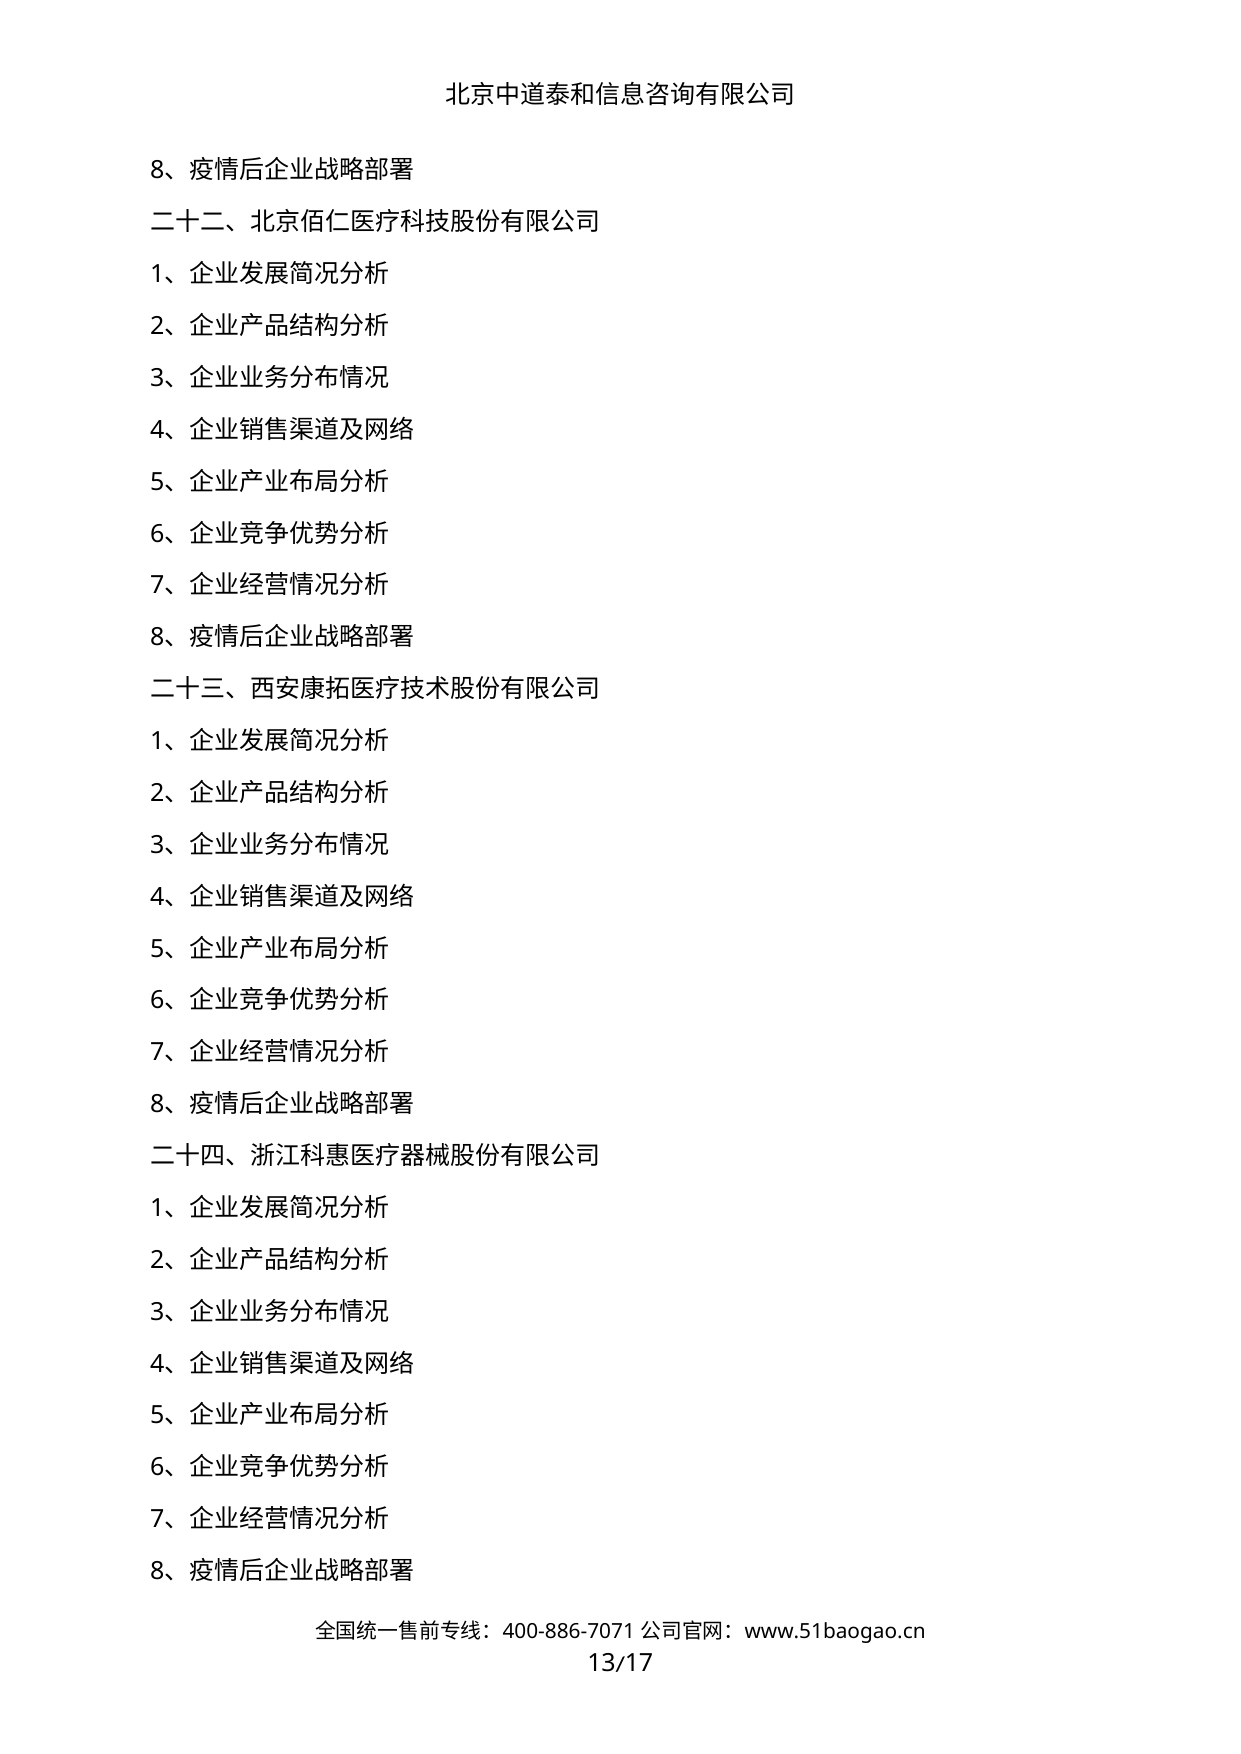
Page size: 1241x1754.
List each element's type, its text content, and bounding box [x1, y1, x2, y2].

text 4、企业销售渠道及网络 [150, 876, 1090, 912]
text 二十二、北京佰仁医疗科技股份有限公司 [150, 202, 1090, 238]
text 二十三、西安康拓医疗技术股份有限公司 [150, 669, 1090, 705]
text 1、企业发展简况分析 [150, 1187, 1090, 1224]
text 5、企业产业布局分析 [150, 928, 1090, 964]
text 3、企业业务分布情况 [150, 357, 1090, 394]
text 1、企业发展简况分析 [150, 254, 1090, 290]
text 7、企业经营情况分析 [150, 565, 1090, 601]
text 6、企业竞争优势分析 [150, 513, 1090, 549]
text 4、企业销售渠道及网络 [150, 1343, 1090, 1379]
text 3、企业业务分布情况 [150, 1291, 1090, 1327]
text 6、企业竞争优势分析 [150, 980, 1090, 1016]
text 3、企业业务分布情况 [150, 824, 1090, 861]
text 8、疫情后企业战略部署 [150, 1084, 1090, 1120]
text 7、企业经营情况分析 [150, 1499, 1090, 1535]
text 2、企业产品结构分析 [150, 306, 1090, 342]
text 4、企业销售渠道及网络 [150, 409, 1090, 446]
text 2、企业产品结构分析 [150, 1239, 1090, 1276]
text 5、企业产业布局分析 [150, 1395, 1090, 1431]
text 8、疫情后企业战略部署 [150, 1551, 1090, 1587]
text 5、企业产业布局分析 [150, 461, 1090, 497]
text 8、疫情后企业战略部署 [150, 150, 1090, 186]
text 6、企业竞争优势分析 [150, 1447, 1090, 1483]
text 1、企业发展简况分析 [150, 721, 1090, 757]
text 二十四、浙江科惠医疗器械股份有限公司 [150, 1136, 1090, 1172]
text 7、企业经营情况分析 [150, 1032, 1090, 1068]
text 8、疫情后企业战略部署 [150, 617, 1090, 653]
text 2、企业产品结构分析 [150, 772, 1090, 809]
